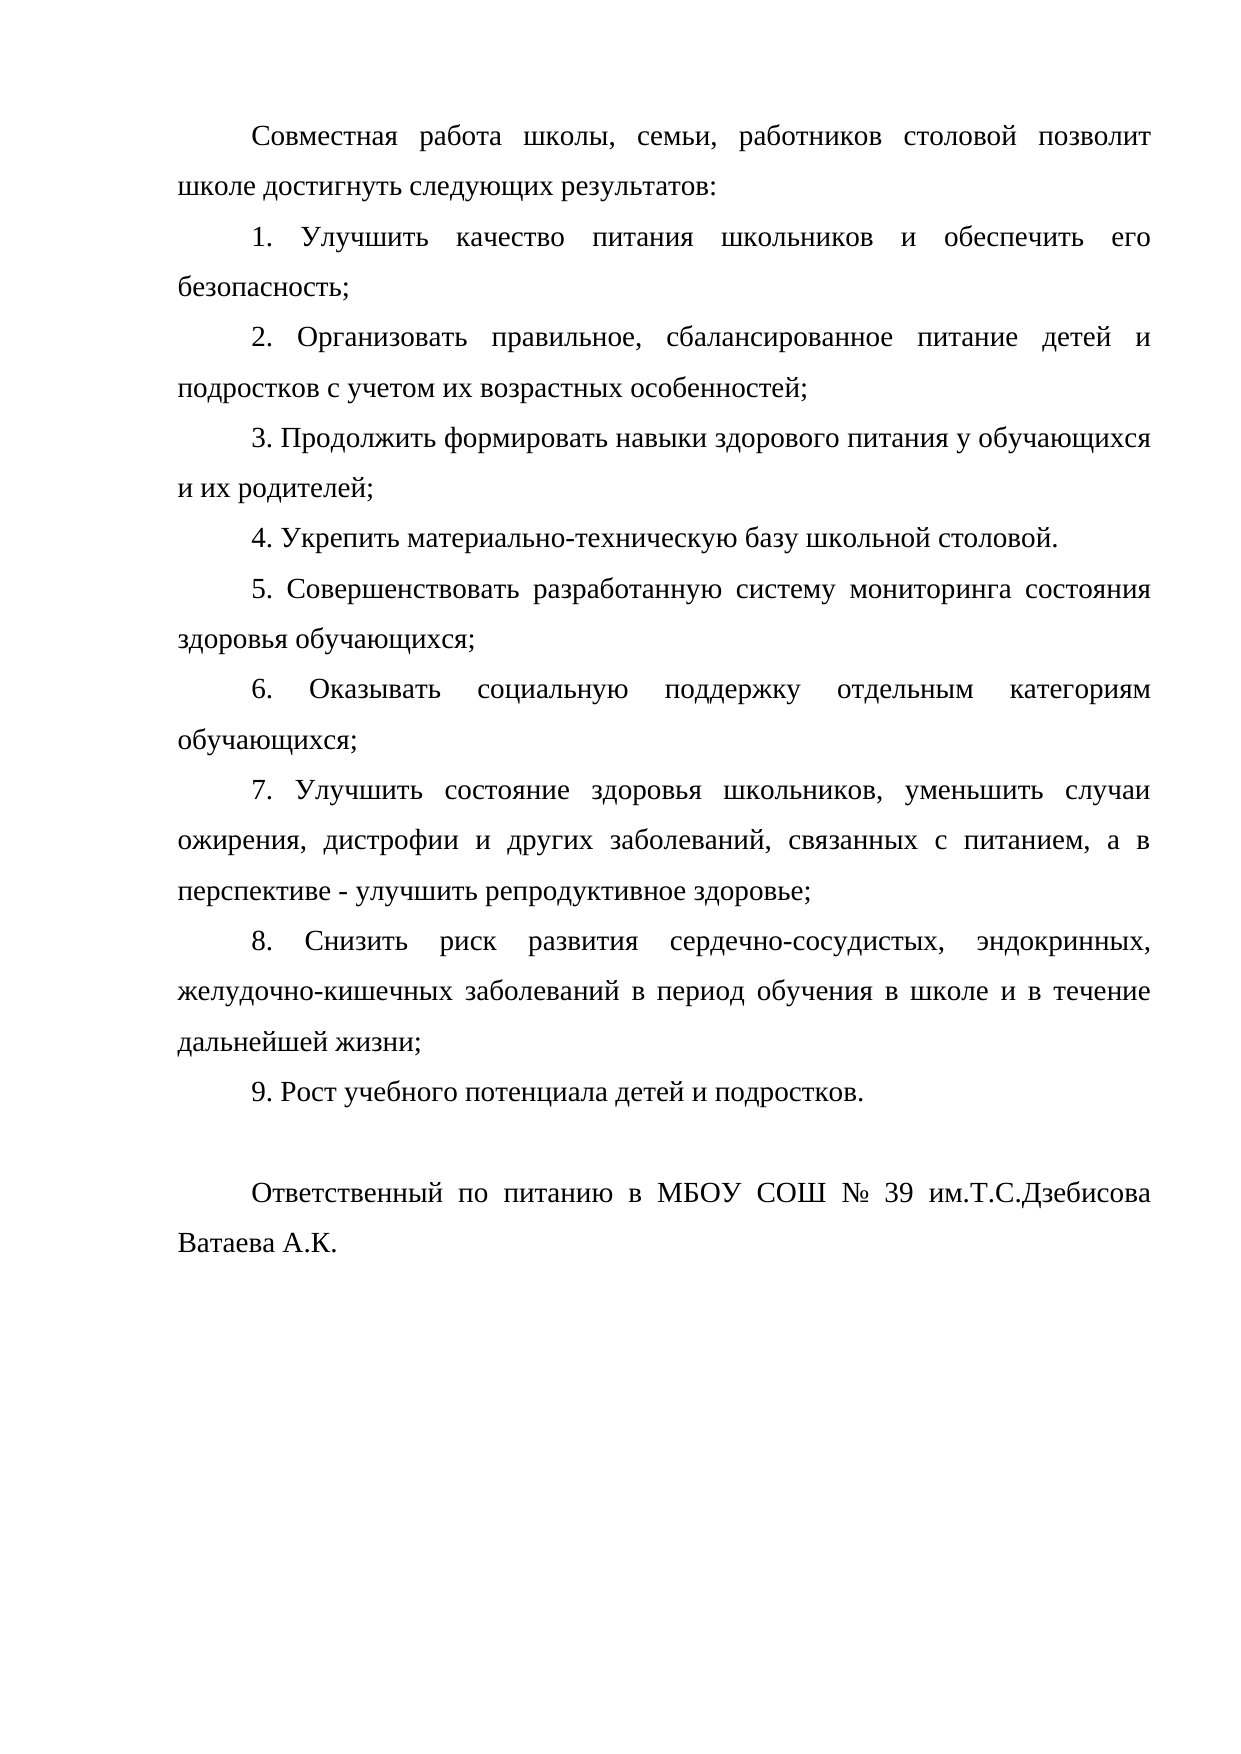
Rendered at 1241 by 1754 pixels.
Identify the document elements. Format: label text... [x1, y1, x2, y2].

text 7. Улучшить состояние здоровья школьников, уменьшить случаи ожирения, дистрофии и других заболеваний, связанных с питанием, а в перспективе - улучшить репродуктивное здоровье; [177, 772, 1152, 906]
text 6. Оказывать социальную поддержку отдельным категориям обучающихся; [177, 672, 1152, 755]
text 9. Рост учебного потенциала детей и подростков. [177, 1074, 1152, 1108]
text 5. Совершенствовать разработанную систему мониторинга состояния здоровья обучающихся; [177, 571, 1152, 655]
text 1. Улучшить качество питания школьников и обеспечить его безопасность; [177, 219, 1152, 303]
text 3. Продолжить формировать навыки здорового питания у обучающихся и их родителей; [177, 420, 1152, 504]
text 8. Снизить риск развития сердечно-сосудистых, эндокринных, желудочно-кишечных заболеваний в период обучения в школе и в течение дальнейшей жизни; [177, 923, 1152, 1057]
text 4. Укрепить материально-техническую базу школьной столовой. [177, 521, 1152, 554]
text Ответственный по питанию в МБОУ СОШ № 39 им.Т.С.Дзебисова Ватаева А.К. [177, 1175, 1152, 1258]
text Совместная работа школы, семьи, работников столовой позволит школе достигнуть следующих результатов: [177, 118, 1152, 202]
text 2. Организовать правильное, сбалансированное питание детей и подростков с учетом их возрастных особенностей; [177, 319, 1152, 403]
